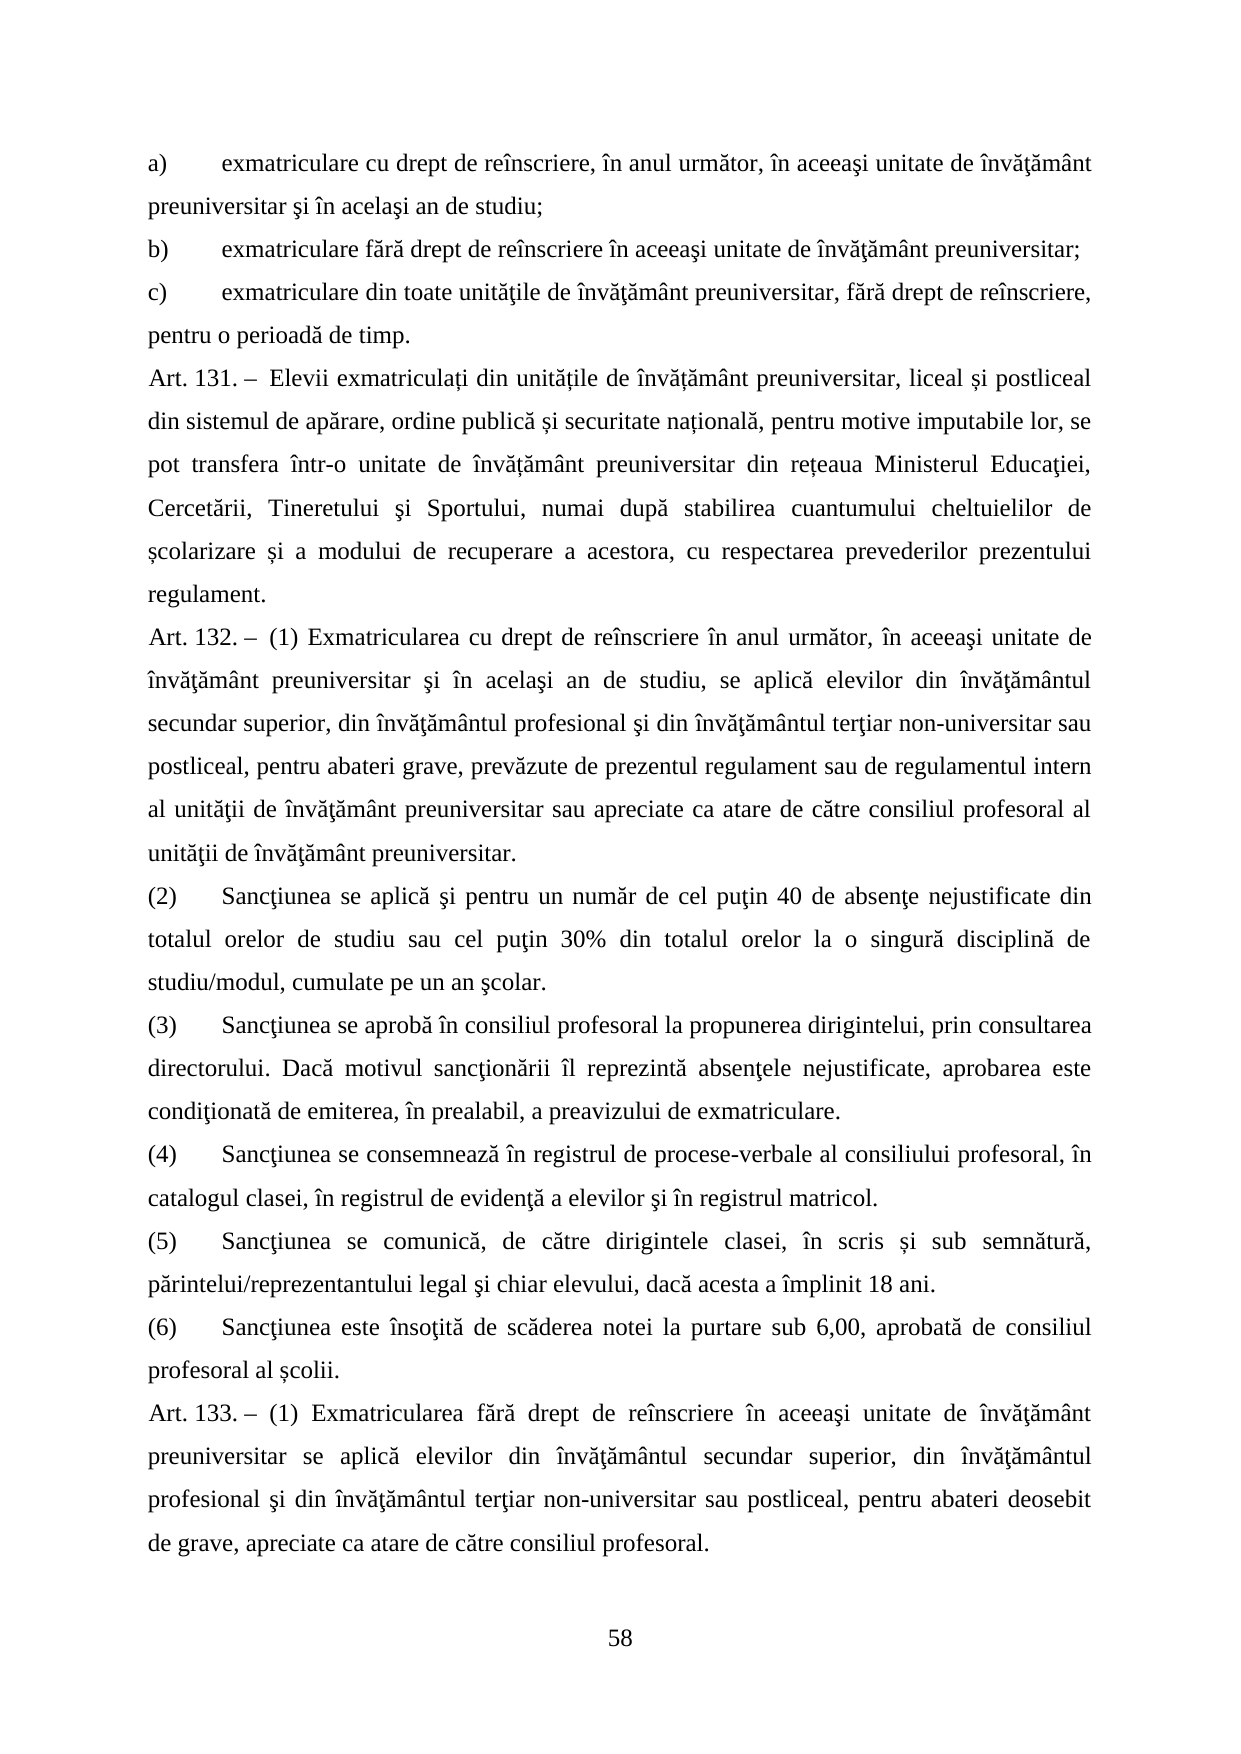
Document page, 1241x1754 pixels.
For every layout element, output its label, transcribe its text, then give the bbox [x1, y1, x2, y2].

list Elevii exmatriculați din unitățile de învățământ preuniversitar, liceal și postliceal din sistemul de apărare, ordine publică și securitate națională, pentru motive imputabile lor, se pot transfera într-o unitate de învățământ preuniversitar din rețeaua Ministerul Educaţiei, Cercetării, Tineretului şi Sportului, numai după stabilirea cuantumului cheltuielilor de școlarizare și a modului de recuperare a acestora, cu respectarea prevederilor prezentului regulament. [148, 363, 1092, 608]
list exmatriculare cu drept de reînscriere, în anul următor, în aceeaşi unitate de învăţământ preuniversitar şi în acelaşi an de studiu; [148, 148, 1092, 219]
list (1) Exmatricularea fără drept de reînscriere în aceeaşi unitate de învăţământ preuniversitar se aplică elevilor din învăţământul secundar superior, din învăţământul profesional şi din învăţământul terţiar non-universitar sau postliceal, pentru abateri deosebit de grave, apreciate ca atare de către consiliul profesoral. [148, 1398, 1092, 1556]
list Sancţiunea se aplică şi pentru un număr de cel puţin 40 de absenţe nejustificate din totalul orelor de studiu sau cel puţin 30% din totalul orelor la o singură disciplină de studiu/modul, cumulate pe un an şcolar. [148, 881, 1092, 996]
list (1) Exmatricularea cu drept de reînscriere în anul următor, în aceeaşi unitate de învăţământ preuniversitar şi în acelaşi an de studiu, se aplică elevilor din învăţământul secundar superior, din învăţământul profesional şi din învăţământul terţiar non-universitar sau postliceal, pentru abateri grave, prevăzute de prezentul regulament sau de regulamentul intern al unităţii de învăţământ preuniversitar sau apreciate ca atare de către consiliul profesoral al unităţii de învăţământ preuniversitar. [148, 622, 1092, 866]
list Sancţiunea se aprobă în consiliul profesoral la propunerea dirigintelui, prin consultarea directorului. Dacă motivul sancţionării îl reprezintă absenţele nejustificate, aprobarea este condiţionată de emiterea, în prealabil, a preavizului de exmatriculare. [148, 1010, 1092, 1125]
list Sancţiunea se consemnează în registrul de procese-verbale al consiliului profesoral, în catalogul clasei, în registrul de evidenţă a elevilor şi în registrul matricol. [148, 1139, 1092, 1211]
list Sancţiunea este însoţită de scăderea notei la purtare sub 6,00, aprobată de consiliul profesoral al școlii. [148, 1312, 1092, 1384]
list Sancţiunea se comunică, de către dirigintele clasei, în scris și sub semnătură, părintelui/reprezentantului legal şi chiar elevului, dacă acesta a împlinit 18 ani. [148, 1226, 1092, 1298]
list exmatriculare din toate unităţile de învăţământ preuniversitar, fără drept de reînscriere, pentru o perioadă de timp. [148, 277, 1092, 349]
list exmatriculare fără drept de reînscriere în aceeaşi unitate de învăţământ preuniversitar; [148, 234, 1092, 263]
